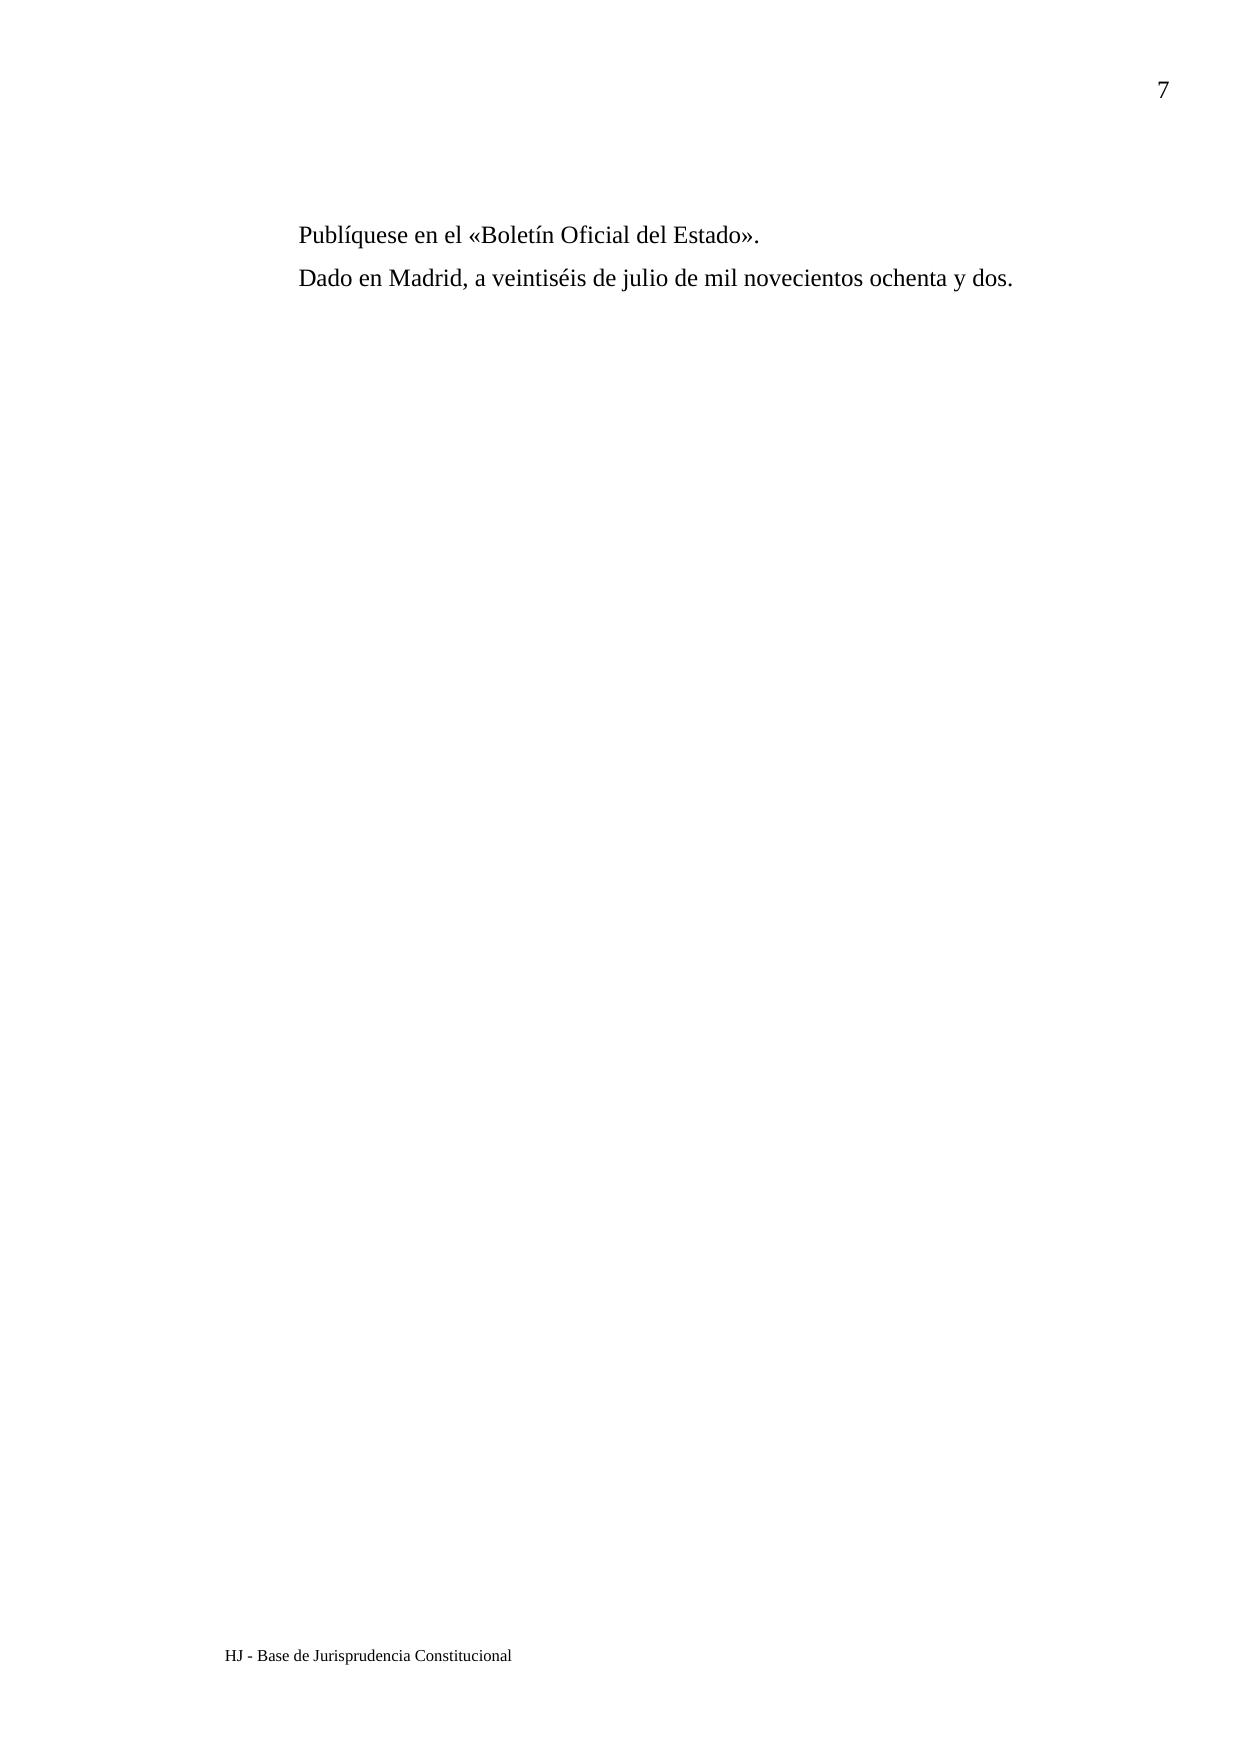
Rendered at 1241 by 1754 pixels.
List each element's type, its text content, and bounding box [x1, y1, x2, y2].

text Dado en Madrid, a veintiséis de julio de mil novecientos ochenta y dos. [224, 263, 1169, 292]
text Publíquese en el «Boletín Oficial del Estado». [224, 220, 1169, 249]
